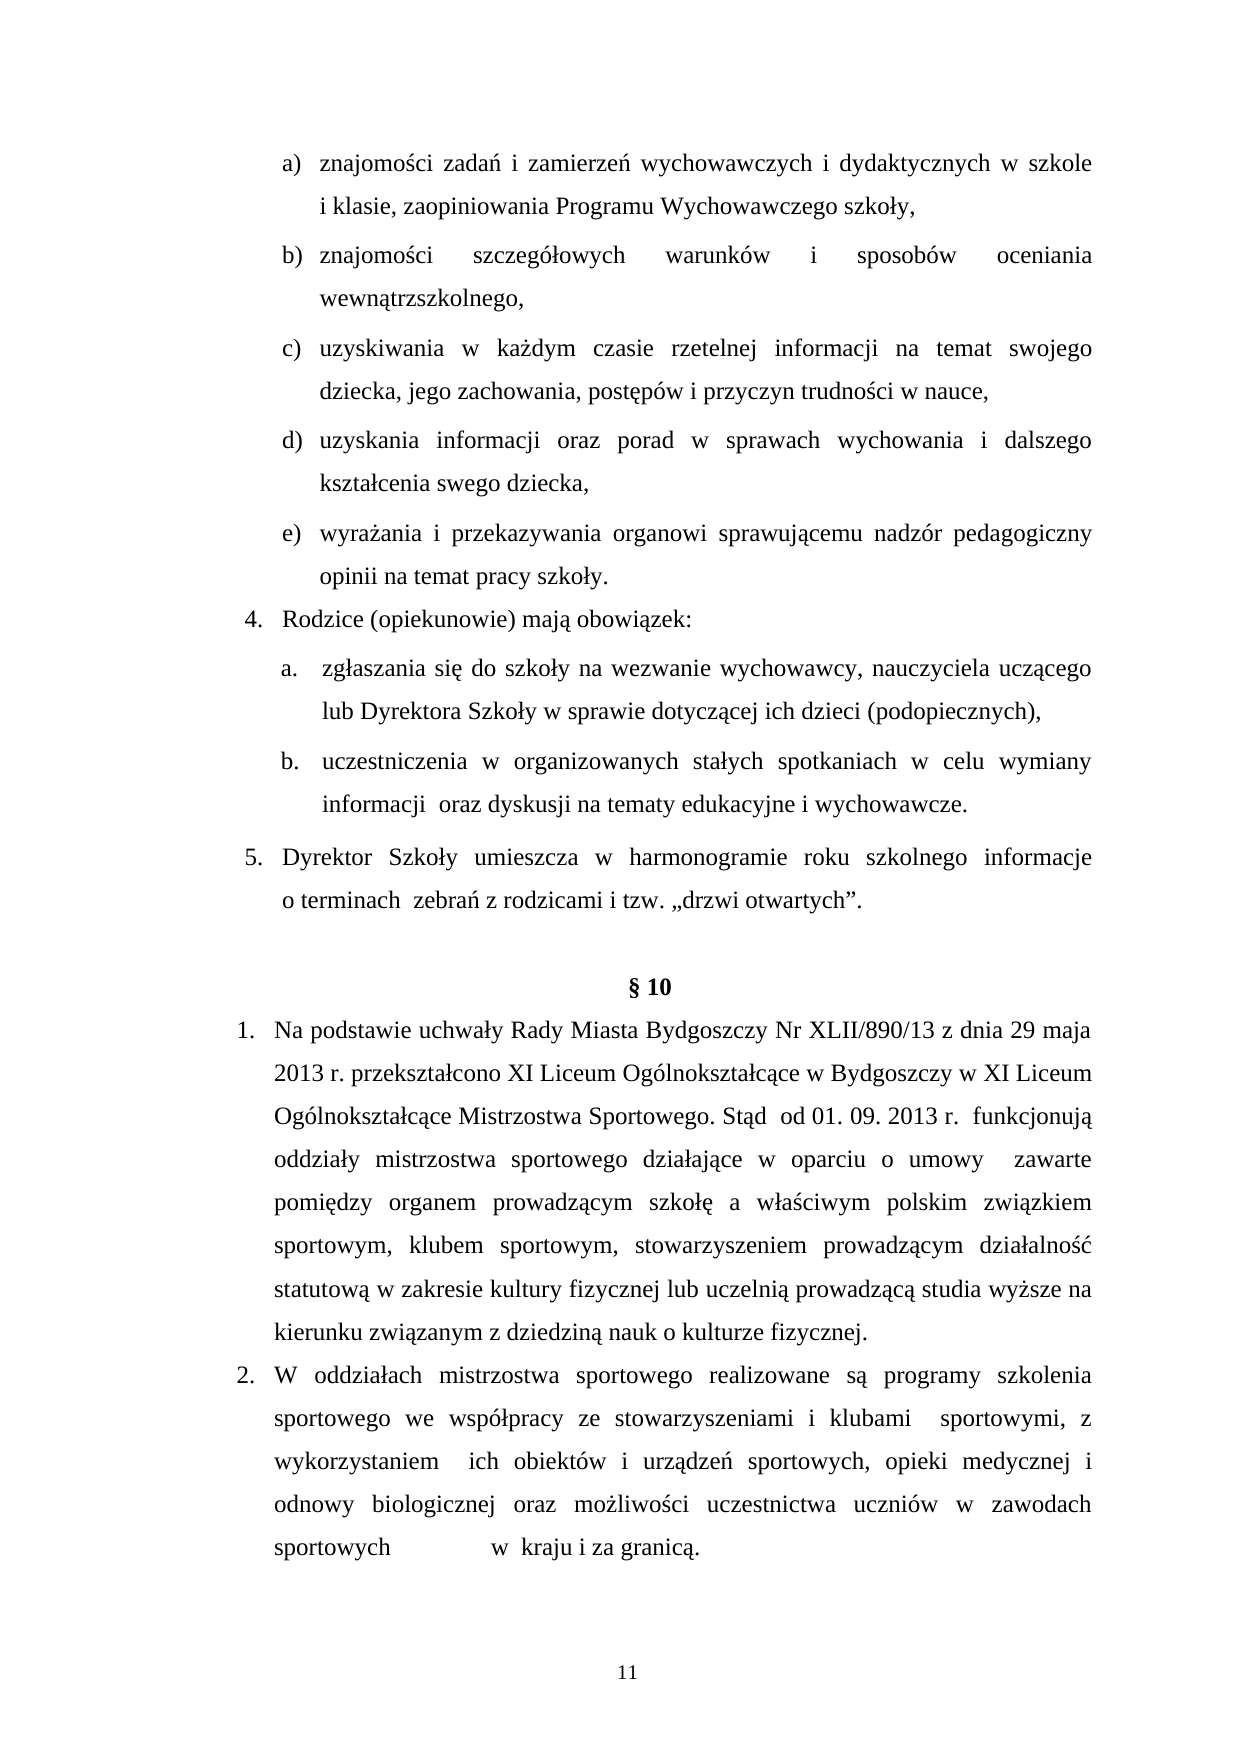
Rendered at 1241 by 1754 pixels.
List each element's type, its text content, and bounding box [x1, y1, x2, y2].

list uzyskania informacji oraz porad w sprawach wychowania i dalszego kształcenia swego dziecka, [282, 425, 1092, 497]
list zgłaszania się do szkoły na wezwanie wychowawcy, nauczyciela uczącego lub Dyrektora Szkoły w sprawie dotyczącej ich dzieci (podopiecznych), [281, 653, 1092, 725]
list W oddziałach mistrzostwa sportowego realizowane są programy szkolenia sportowego we współpracy ze stowarzyszeniami i klubami sportowymi, z wykorzystaniem ich obiektów i urządzeń sportowych, opieki medycznej i odnowy biologicznej oraz możliwości uczestnictwa uczniów w zawodach sportowych w kraju i za granicą. [236, 1360, 1092, 1561]
list uzyskiwania w każdym czasie rzetelnej informacji na temat swojego dziecka, jego zachowania, postępów i przyczyn trudności w nauce, [282, 333, 1092, 404]
list znajomości szczegółowych warunków i sposobów oceniania wewnątrzszkolnego, [282, 240, 1092, 312]
list uczestniczenia w organizowanych stałych spotkaniach w celu wymiany informacji oraz dyskusji na tematy edukacyjne i wychowawcze. [281, 746, 1092, 818]
text § 10 [207, 972, 1092, 1001]
list znajomości zadań i zamierzeń wychowawczych i dydaktycznych w szkole i klasie, zaopiniowania Programu Wychowawczego szkoły, [282, 148, 1092, 219]
list Rodzice (opiekunowie) mają obowiązek: [244, 604, 1092, 633]
list Na podstawie uchwały Rady Miasta Bydgoszczy Nr XLII/890/13 z dnia 29 maja 2013 r. przekształcono XI Liceum Ogólnokształcące w Bydgoszczy w XI Liceum Ogólnokształcące Mistrzostwa Sportowego. Stąd od 01. 09. 2013 r. funkcjonują oddziały mistrzostwa sportowego działające w oparciu o umowy zawarte pomiędzy organem prowadzącym szkołę a właściwym polskim związkiem sportowym, klubem sportowym, stowarzyszeniem prowadzącym działalność statutową w zakresie kultury fizycznej lub uczelnią prowadzącą studia wyższe na kierunku związanym z dziedziną nauk o kulturze fizycznej. [236, 1015, 1092, 1346]
list Dyrektor Szkoły umieszcza w harmonogramie roku szkolnego informacje o terminach zebrań z rodzicami i tzw. „drzwi otwartych”. [244, 842, 1092, 914]
list wyrażania i przekazywania organowi sprawującemu nadzór pedagogiczny opinii na temat pracy szkoły. [282, 518, 1092, 589]
